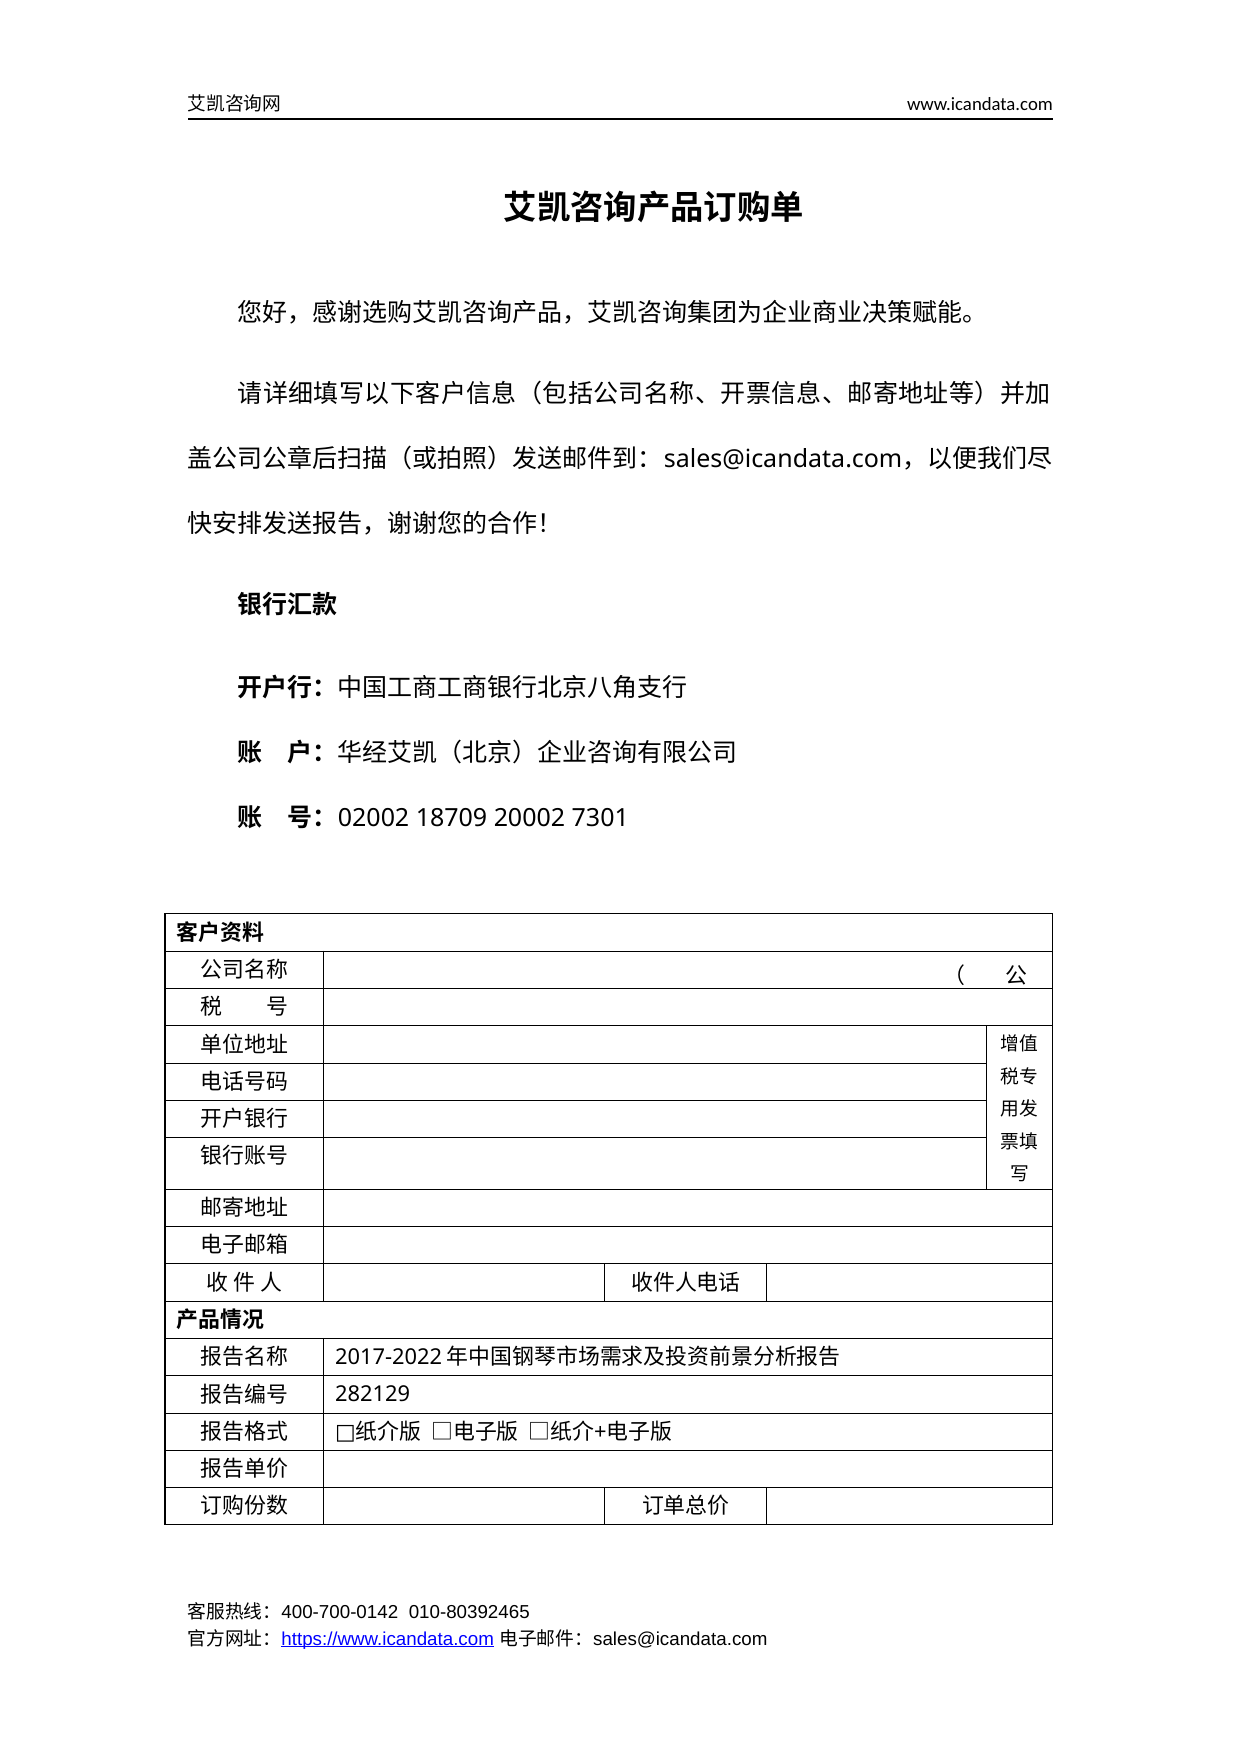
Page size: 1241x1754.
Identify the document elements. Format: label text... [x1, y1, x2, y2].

table_cell 报告名称 [166, 1339, 323, 1375]
table_cell 订购份数 [166, 1488, 323, 1524]
text 开户行：中国工商工商银行北京八角支行 [187, 653, 1053, 718]
table_cell 税 号 [166, 989, 323, 1025]
text 银行汇款 [187, 570, 1053, 635]
table_cell 公司名称 [166, 952, 323, 988]
table_cell [324, 1488, 604, 1524]
table_cell 产品情况 [166, 1302, 1052, 1338]
table_header 客户资料 [166, 914, 1052, 951]
table_cell 电子邮箱 [166, 1227, 323, 1263]
text 您好，感谢选购艾凯咨询产品，艾凯咨询集团为企业商业决策赋能。 [187, 278, 1053, 343]
table_cell [767, 1488, 1052, 1524]
table_cell [324, 1190, 1052, 1226]
table_cell 电话号码 [166, 1064, 323, 1100]
table_cell [324, 952, 1052, 988]
table_cell 收件人电话 [605, 1264, 766, 1301]
table_cell [324, 1138, 986, 1189]
table_cell 增值税专用发票填写 [987, 1026, 1052, 1189]
text 请详细填写以下客户信息（包括公司名称、开票信息、邮寄地址等）并加盖公司公章后扫描（或拍照）发送邮件到：sales@icandata.com，以便我们尽快安排发送报告，谢谢您的合作！ [187, 359, 1053, 554]
table_cell [324, 1064, 986, 1100]
table_cell □纸介版 □电子版 □纸介+电子版 [324, 1414, 1052, 1450]
table_cell 开户银行 [166, 1101, 323, 1137]
table_cell 邮寄地址 [166, 1190, 323, 1226]
text 艾凯咨询产品订购单 [187, 172, 1053, 237]
table_cell 报告单价 [166, 1451, 323, 1487]
table_cell 收 件 人 [166, 1264, 323, 1301]
table_cell 2017-2022年中国钢琴市场需求及投资前景分析报告 [324, 1339, 1052, 1375]
table_cell 单位地址 [166, 1026, 323, 1062]
text 账 户：华经艾凯（北京）企业咨询有限公司 [187, 718, 1053, 783]
table_cell [324, 1101, 986, 1137]
table_cell [324, 1451, 1052, 1487]
table_cell [324, 1026, 986, 1062]
table_cell [324, 989, 1052, 1025]
table_cell 报告编号 [166, 1376, 323, 1412]
table_cell 282129 [324, 1376, 1052, 1412]
table_cell [767, 1264, 1052, 1301]
text 账 号：02002 18709 20002 7301 [187, 783, 1053, 848]
table_cell 银行账号 [166, 1138, 323, 1189]
table_cell [324, 1227, 1052, 1263]
table_cell 报告格式 [166, 1414, 323, 1450]
table_cell 订单总价 [605, 1488, 766, 1524]
table_cell [324, 1264, 604, 1301]
